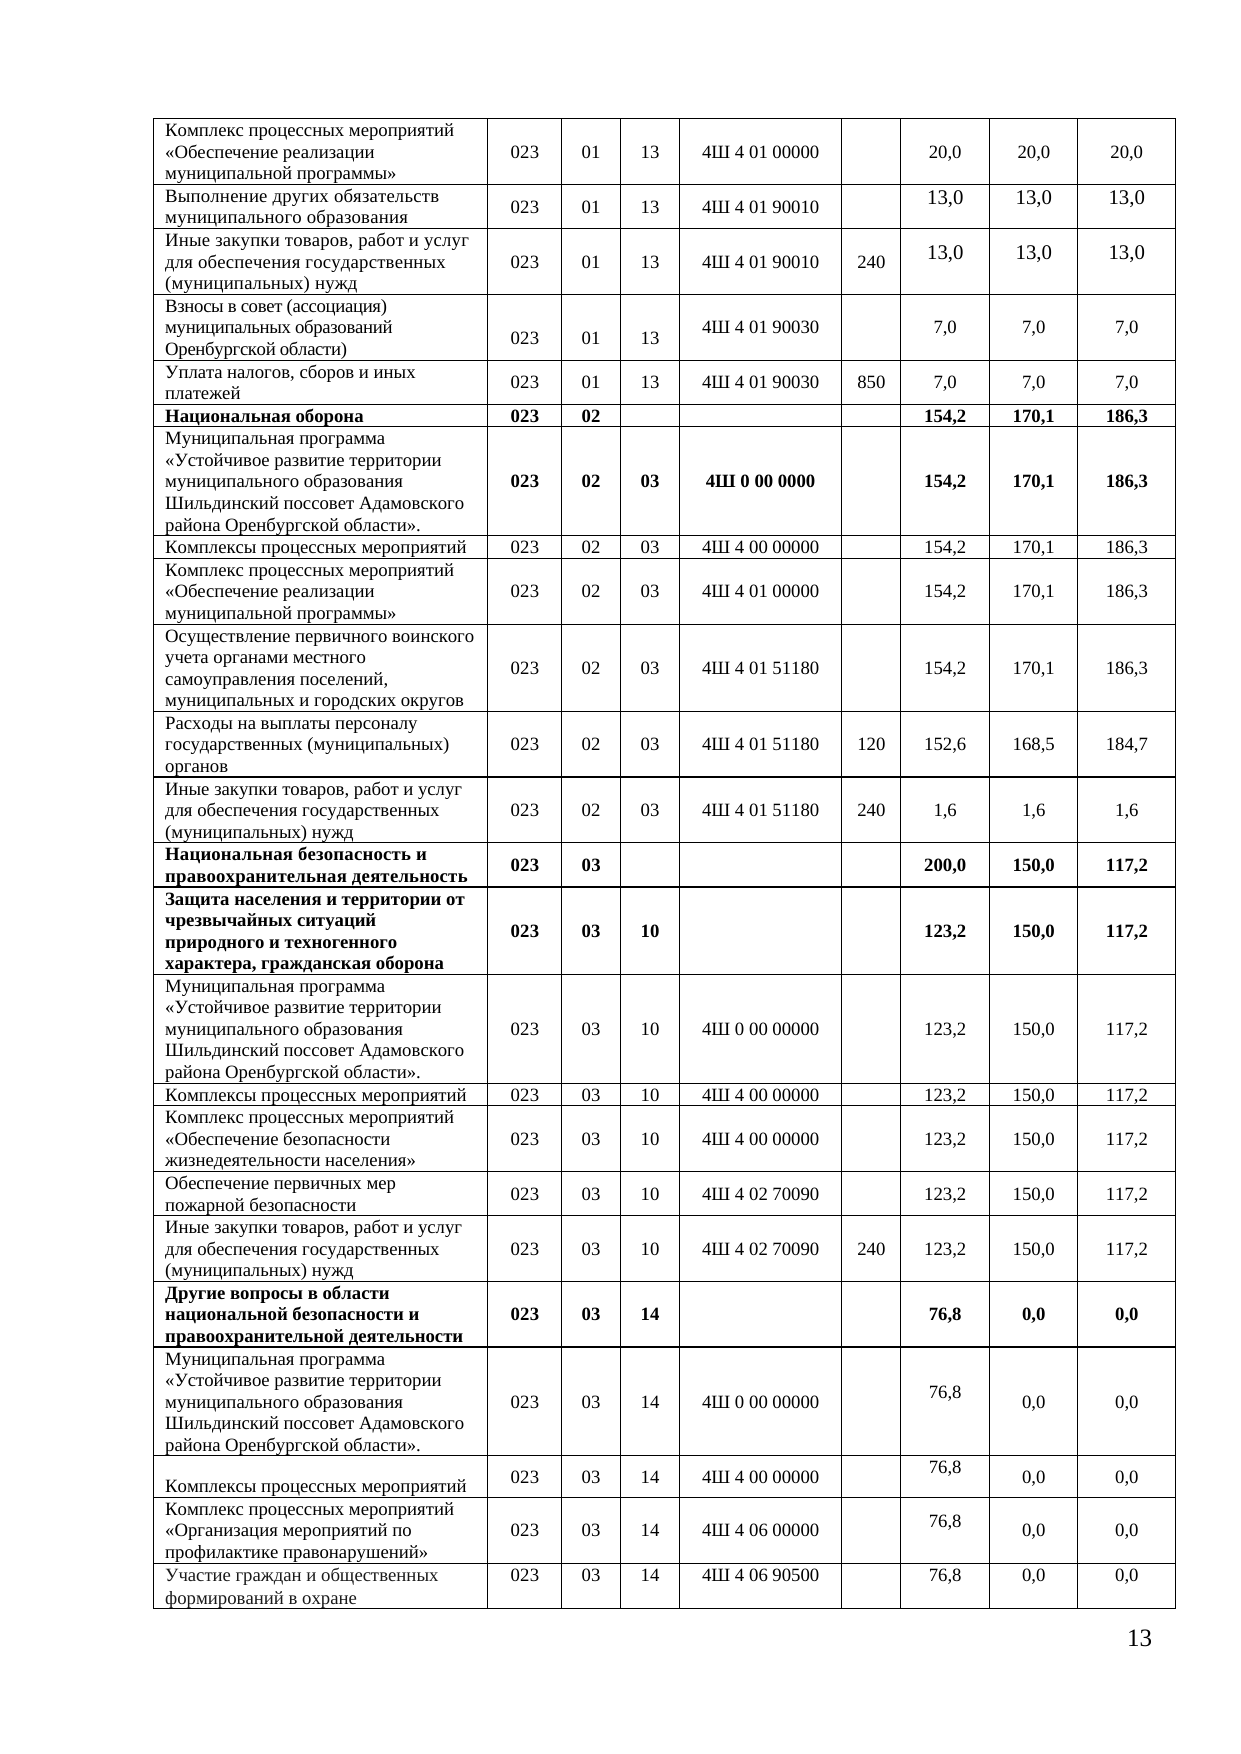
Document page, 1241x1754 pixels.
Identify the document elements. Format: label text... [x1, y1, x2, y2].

table_cell 117,2 [1078, 1106, 1175, 1171]
table_cell 03 [562, 888, 620, 974]
table_cell 03 [621, 778, 679, 842]
table_cell 240 [842, 229, 900, 294]
table_cell 0,0 [1078, 1282, 1175, 1346]
table_cell [842, 1282, 900, 1346]
table_cell 03 [562, 975, 620, 1082]
table_cell 03 [562, 1564, 620, 1608]
table_cell 01 [562, 185, 620, 228]
table_cell 10 [621, 1172, 679, 1215]
table_cell 10 [621, 1216, 679, 1281]
table_cell 850 [842, 361, 900, 404]
table_cell 123,2 [901, 1216, 989, 1281]
table_cell 4Ш 4 01 00000 [680, 559, 841, 623]
table_cell 1,6 [901, 778, 989, 842]
table_cell [842, 1498, 900, 1562]
table_cell Взносы в совет (ассоциация) муниципальных образований Оренбургской области) [154, 295, 487, 359]
table_cell 10 [621, 975, 679, 1082]
table_cell 14 [621, 1564, 679, 1608]
table_cell 023 [488, 1564, 561, 1608]
table_cell 117,2 [1078, 888, 1175, 974]
table_cell 154,2 [901, 405, 989, 426]
table_cell 7,0 [1078, 361, 1175, 404]
table_cell Национальная оборона [154, 405, 487, 426]
table_cell 03 [562, 1106, 620, 1171]
table_cell Муниципальная программа «Устойчивое развитие территории муниципального образования Шильдинский поссовет Адамовского района Оренбургской области». [154, 975, 487, 1082]
table_cell 03 [562, 1084, 620, 1105]
table_cell 76,8 [901, 1348, 989, 1455]
table_cell 117,2 [1078, 1084, 1175, 1105]
table_cell 023 [488, 1282, 561, 1346]
table_cell 4Ш 4 01 90030 [680, 295, 841, 359]
table_cell [680, 1282, 841, 1346]
table_cell 13 [621, 229, 679, 294]
table_cell 13 [621, 361, 679, 404]
table_cell 150,0 [990, 888, 1077, 974]
table_cell Комплекс процессных мероприятий «Обеспечение реализации муниципальной программы» [154, 119, 487, 184]
table_cell 154,2 [901, 625, 989, 711]
table_cell 02 [562, 625, 620, 711]
table_cell [842, 1106, 900, 1171]
table_cell 117,2 [1078, 1216, 1175, 1281]
table_cell 150,0 [990, 975, 1077, 1082]
table_cell 023 [488, 405, 561, 426]
table_cell 186,3 [1078, 536, 1175, 558]
table_cell 03 [621, 427, 679, 535]
table_cell [842, 405, 900, 426]
table_cell 03 [562, 1282, 620, 1346]
table_cell 168,5 [990, 712, 1077, 776]
table_cell Защита населения и территории от чрезвычайных ситуаций природного и техногенного характера, гражданская оборона [154, 888, 487, 974]
table_cell 170,1 [990, 625, 1077, 711]
table_cell 023 [488, 712, 561, 776]
table_cell 117,2 [1078, 975, 1175, 1082]
table_cell 03 [562, 1216, 620, 1281]
table_cell 023 [488, 536, 561, 558]
table_cell 20,0 [1078, 119, 1175, 184]
table_cell 4Ш 4 02 70090 [680, 1216, 841, 1281]
table_cell 4Ш 4 01 90010 [680, 185, 841, 228]
table_cell 14 [621, 1348, 679, 1455]
table_cell [680, 843, 841, 886]
table_cell 03 [621, 559, 679, 623]
table_cell 023 [488, 888, 561, 974]
table_cell 123,2 [901, 888, 989, 974]
table_cell [842, 625, 900, 711]
table_cell 240 [842, 778, 900, 842]
table_cell 10 [621, 1084, 679, 1105]
table_cell 03 [621, 536, 679, 558]
table_cell [842, 888, 900, 974]
table_cell 023 [488, 1498, 561, 1562]
table_cell 170,1 [990, 536, 1077, 558]
table_cell 186,3 [1078, 625, 1175, 711]
table_cell Комплексы процессных мероприятий [154, 1456, 487, 1497]
table_cell 20,0 [901, 119, 989, 184]
table_cell 023 [488, 1216, 561, 1281]
table_cell 76,8 [901, 1282, 989, 1346]
table_cell 1,6 [1078, 778, 1175, 842]
table_cell 03 [562, 843, 620, 886]
table_cell 7,0 [901, 295, 989, 359]
table_cell 4Ш 4 01 51180 [680, 778, 841, 842]
table_cell 14 [621, 1456, 679, 1497]
table_cell 150,0 [990, 1216, 1077, 1281]
table_cell 4Ш 4 06 90500 [680, 1564, 841, 1608]
table_cell 023 [488, 778, 561, 842]
table_cell 76,8 [901, 1498, 989, 1562]
table_cell 7,0 [901, 361, 989, 404]
table_cell 023 [488, 975, 561, 1082]
table_cell 186,3 [1078, 559, 1175, 623]
table_cell 150,0 [990, 843, 1077, 886]
table_cell 7,0 [990, 295, 1077, 359]
table_cell 13,0 [990, 185, 1077, 228]
table_cell 13,0 [901, 229, 989, 294]
table_cell [842, 536, 900, 558]
table_cell [842, 559, 900, 623]
table_cell 03 [562, 1456, 620, 1497]
table_cell 170,1 [990, 559, 1077, 623]
table_cell 123,2 [901, 1172, 989, 1215]
table_cell 4Ш 0 00 00000 [680, 975, 841, 1082]
table_cell [842, 427, 900, 535]
table_cell Иные закупки товаров, работ и услуг для обеспечения государственных (муниципальных) нужд [154, 1216, 487, 1281]
table_cell 13 [621, 185, 679, 228]
table_cell 0,0 [990, 1498, 1077, 1562]
table_cell 186,3 [1078, 405, 1175, 426]
table_cell [842, 1172, 900, 1215]
table_cell 023 [488, 229, 561, 294]
table_cell 023 [488, 625, 561, 711]
table_cell 154,2 [901, 427, 989, 535]
table_cell Осуществление первичного воинского учета органами местного самоуправления поселений, муниципальных и городских округов [154, 625, 487, 711]
table_cell [680, 405, 841, 426]
table_cell Муниципальная программа «Устойчивое развитие территории муниципального образования Шильдинский поссовет Адамовского района Оренбургской области». [154, 1348, 487, 1455]
table_cell [842, 1564, 900, 1608]
table_cell 0,0 [990, 1564, 1077, 1608]
table_cell Расходы на выплаты персоналу государственных (муниципальных) органов [154, 712, 487, 776]
table_cell 117,2 [1078, 843, 1175, 886]
table_cell 02 [562, 405, 620, 426]
table_cell 023 [488, 119, 561, 184]
table_cell 0,0 [1078, 1498, 1175, 1562]
table_cell 03 [562, 1498, 620, 1562]
table_cell 150,0 [990, 1084, 1077, 1105]
table_cell 123,2 [901, 975, 989, 1082]
table_cell [621, 405, 679, 426]
table_cell 4Ш 4 00 00000 [680, 1084, 841, 1105]
table_cell 76,8 [901, 1456, 989, 1497]
table_cell 7,0 [990, 361, 1077, 404]
table_cell 4Ш 4 01 90030 [680, 361, 841, 404]
table_cell 1,6 [990, 778, 1077, 842]
table_cell 02 [562, 536, 620, 558]
table_cell 150,0 [990, 1106, 1077, 1171]
table_cell [842, 1084, 900, 1105]
table_cell 03 [562, 1348, 620, 1455]
table_cell 76,8 [901, 1564, 989, 1608]
table_cell 4Ш 4 00 00000 [680, 1106, 841, 1171]
table_cell Комплексы процессных мероприятий [154, 536, 487, 558]
table_cell 02 [562, 712, 620, 776]
table_cell 152,6 [901, 712, 989, 776]
table_cell 023 [488, 1172, 561, 1215]
table_cell 14 [621, 1282, 679, 1346]
table_cell 02 [562, 427, 620, 535]
table_cell [842, 185, 900, 228]
table_cell 240 [842, 1216, 900, 1281]
table_cell 023 [488, 361, 561, 404]
table_cell 01 [562, 295, 620, 359]
table_cell 10 [621, 1106, 679, 1171]
table_cell 170,1 [990, 405, 1077, 426]
table_cell Комплекс процессных мероприятий «Обеспечение реализации муниципальной программы» [154, 559, 487, 623]
table_cell Муниципальная программа «Устойчивое развитие территории муниципального образования Шильдинский поссовет Адамовского района Оренбургской области». [154, 427, 487, 535]
table_cell 01 [562, 361, 620, 404]
table_cell 03 [621, 625, 679, 711]
table_cell 13 [621, 295, 679, 359]
table_cell 13,0 [901, 185, 989, 228]
table_cell 023 [488, 559, 561, 623]
table_cell Иные закупки товаров, работ и услуг для обеспечения государственных (муниципальных) нужд [154, 778, 487, 842]
table_cell 123,2 [901, 1084, 989, 1105]
table_cell Комплекс процессных мероприятий «Обеспечение безопасности жизнедеятельности населения» [154, 1106, 487, 1171]
table_cell Иные закупки товаров, работ и услуг для обеспечения государственных (муниципальных) нужд [154, 229, 487, 294]
table_cell 123,2 [901, 1106, 989, 1171]
table_cell 02 [562, 559, 620, 623]
table_cell 01 [562, 119, 620, 184]
table_cell [621, 843, 679, 886]
table_cell 13,0 [1078, 185, 1175, 228]
table_cell Национальная безопасность и правоохранительная деятельность [154, 843, 487, 886]
table_cell 4Ш 4 02 70090 [680, 1172, 841, 1215]
table_cell 03 [621, 712, 679, 776]
table_cell 14 [621, 1498, 679, 1562]
table_cell 4Ш 4 01 90010 [680, 229, 841, 294]
table_cell 0,0 [990, 1282, 1077, 1346]
table_cell 184,7 [1078, 712, 1175, 776]
table_cell Комплексы процессных мероприятий [154, 1084, 487, 1105]
table_cell Другие вопросы в области национальной безопасности и правоохранительной деятельности [154, 1282, 487, 1346]
table_cell 13,0 [990, 229, 1077, 294]
table_cell 4Ш 0 00 00000 [680, 1348, 841, 1455]
table_cell 200,0 [901, 843, 989, 886]
table_cell 023 [488, 427, 561, 535]
table_cell 0,0 [990, 1348, 1077, 1455]
table_cell 4Ш 0 00 0000 [680, 427, 841, 535]
table_cell 7,0 [1078, 295, 1175, 359]
table_cell 023 [488, 1084, 561, 1105]
table_cell 023 [488, 1456, 561, 1497]
table_cell 154,2 [901, 559, 989, 623]
table_cell 0,0 [1078, 1348, 1175, 1455]
table_cell 4Ш 4 01 51180 [680, 712, 841, 776]
table_cell [842, 843, 900, 886]
table_cell 023 [488, 1106, 561, 1171]
table_cell 023 [488, 843, 561, 886]
table_cell 117,2 [1078, 1172, 1175, 1215]
table_cell 13 [621, 119, 679, 184]
table_cell 01 [562, 229, 620, 294]
table_cell [842, 975, 900, 1082]
table_cell [680, 888, 841, 974]
table_cell 4Ш 4 01 00000 [680, 119, 841, 184]
table_cell 170,1 [990, 427, 1077, 535]
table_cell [154, 1564, 487, 1608]
table_cell 0,0 [990, 1456, 1077, 1497]
table_cell Выполнение других обязательств муниципального образования [154, 185, 487, 228]
table_cell 0,0 [1078, 1456, 1175, 1497]
table_cell 150,0 [990, 1172, 1077, 1215]
table_cell [842, 1456, 900, 1497]
table_cell 20,0 [990, 119, 1077, 184]
table_cell 02 [562, 778, 620, 842]
table_cell 120 [842, 712, 900, 776]
table_cell Уплата налогов, сборов и иных платежей [154, 361, 487, 404]
table_cell 023 [488, 295, 561, 359]
table_cell 186,3 [1078, 427, 1175, 535]
table_cell [842, 1348, 900, 1455]
table_cell 0,0 [1078, 1564, 1175, 1608]
table_cell 4Ш 4 00 00000 [680, 1456, 841, 1497]
table_cell Обеспечение первичных мер пожарной безопасности [154, 1172, 487, 1215]
table_cell 154,2 [901, 536, 989, 558]
table_cell [842, 119, 900, 184]
table_cell 10 [621, 888, 679, 974]
table_cell 023 [488, 1348, 561, 1455]
table_cell 03 [562, 1172, 620, 1215]
table_cell 4Ш 4 06 00000 [680, 1498, 841, 1562]
table_cell 4Ш 4 01 51180 [680, 625, 841, 711]
table_cell [842, 295, 900, 359]
table_cell 4Ш 4 00 00000 [680, 536, 841, 558]
table_cell 13,0 [1078, 229, 1175, 294]
table_cell Комплекс процессных мероприятий «Организация мероприятий по профилактике правонарушений» [154, 1498, 487, 1562]
table_cell 023 [488, 185, 561, 228]
